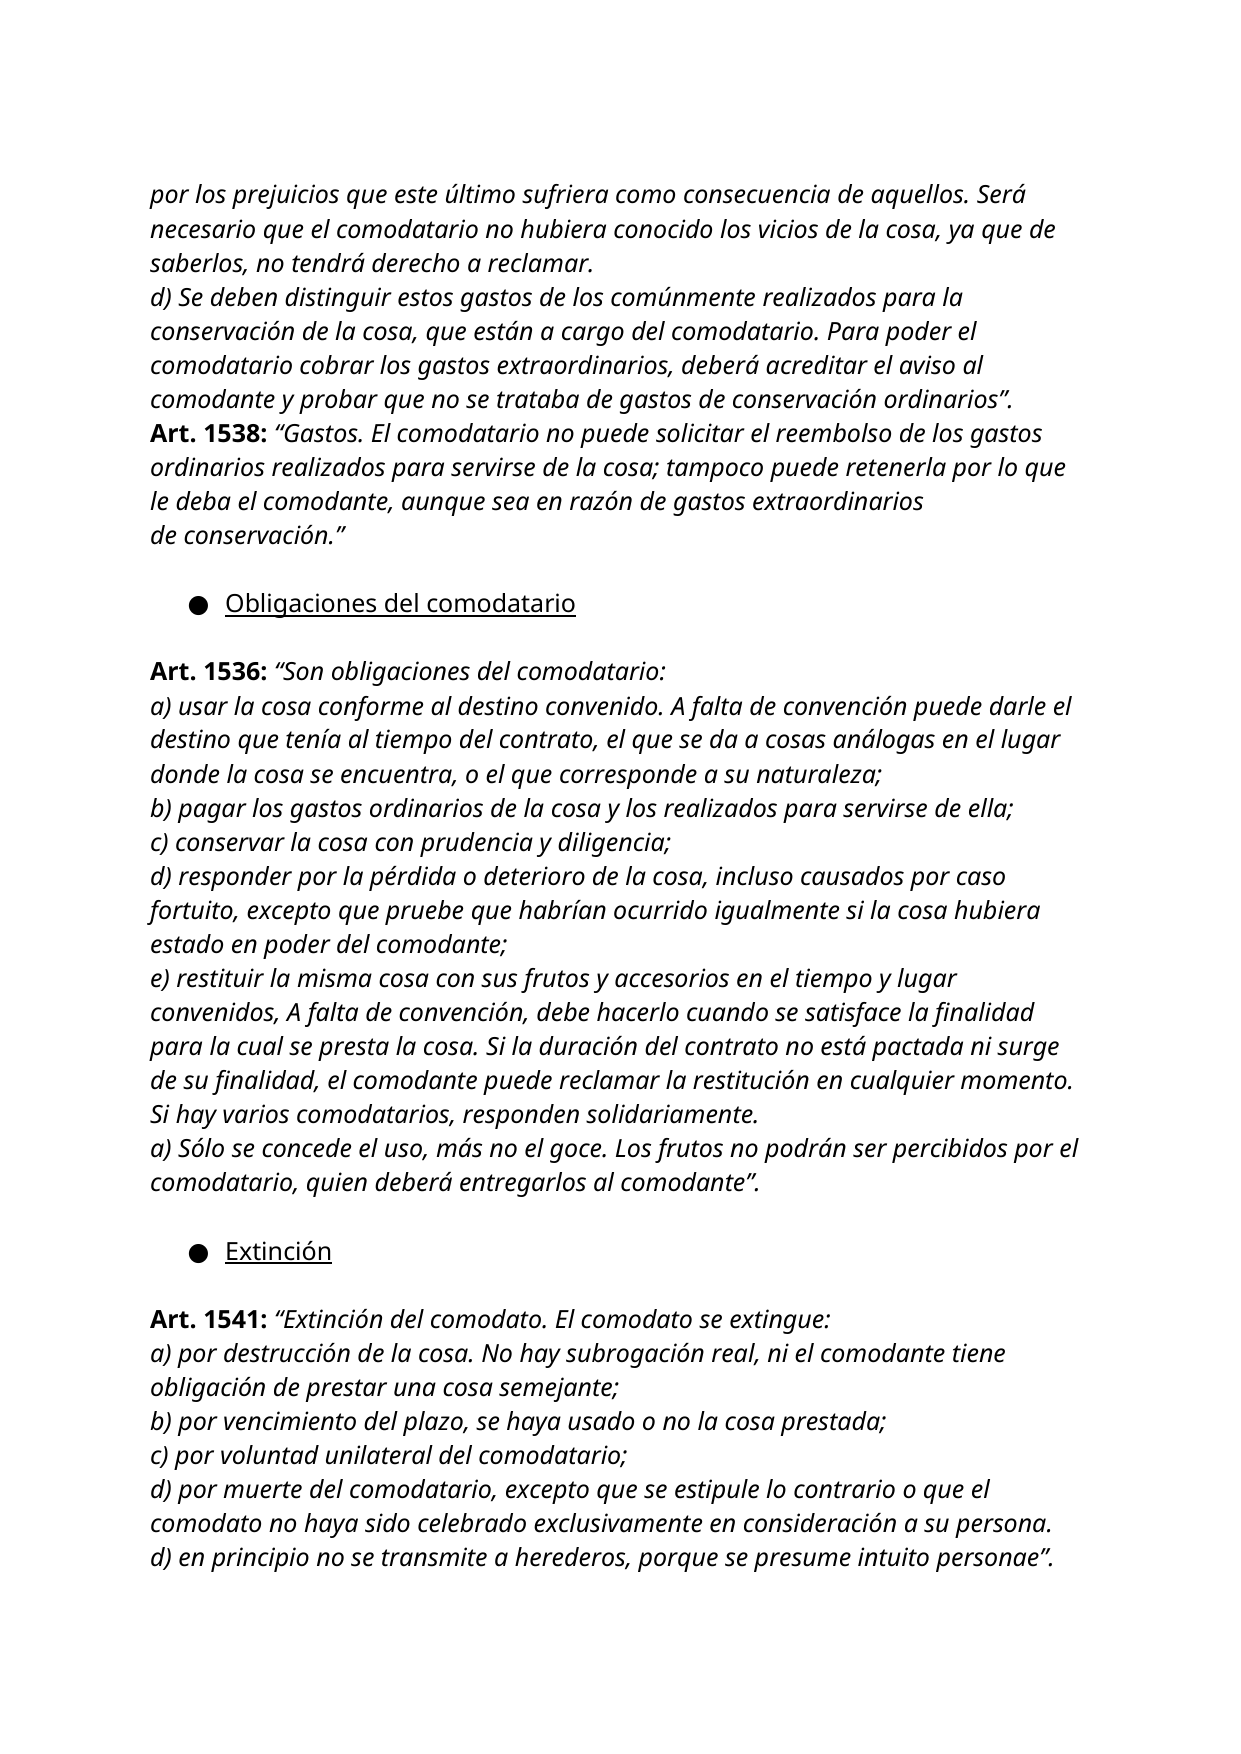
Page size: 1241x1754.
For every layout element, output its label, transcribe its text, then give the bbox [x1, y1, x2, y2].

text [150, 177, 1090, 279]
text Art. 1536: “Son obligaciones del comodatario: [150, 654, 1090, 688]
list Extinción [187, 1233, 1090, 1267]
text Art. 1538: “Gastos. El comodatario no puede solicitar el reembolso de los gastos ordinarios realizados para servirse de la cosa; tampoco puede retenerla por lo que le deba el comodante, aunque sea en razón de gastos extraordinarios [150, 416, 1090, 518]
text d) por muerte del comodatario, excepto que se estipule lo contrario o que el comodato no haya sido celebrado exclusivamente en consideración a su persona. [150, 1472, 1090, 1540]
text b) pagar los gastos ordinarios de la cosa y los realizados para servirse de ella; [150, 790, 1090, 824]
text c) conservar la cosa con prudencia y diligencia; [150, 824, 1090, 858]
text d) en principio no se transmite a herederos, porque se presume intuito personae”. [150, 1540, 1090, 1574]
text Art. 1541: “Extinción del comodato. El comodato se extingue: [150, 1301, 1090, 1335]
text d) responder por la pérdida o deterioro de la cosa, incluso causados por caso fortuito, excepto que pruebe que habrían ocurrido igualmente si la cosa hubiera estado en poder del comodante; [150, 858, 1090, 961]
text a) usar la cosa conforme al destino convenido. A falta de convención puede darle el destino que tenía al tiempo del contrato, el que se da a cosas análogas en el lugar donde la cosa se encuentra, o el que corresponde a su naturaleza; [150, 688, 1090, 790]
list Obligaciones del comodatario [187, 586, 1090, 620]
text b) por vencimiento del plazo, se haya usado o no la cosa prestada; [150, 1403, 1090, 1437]
text a) Sólo se concede el uso, más no el goce. Los frutos no podrán ser percibidos por el comodatario, quien deberá entregarlos al comodante”. [150, 1131, 1090, 1199]
text de conservación.” [150, 518, 1090, 552]
text a) por destrucción de la cosa. No hay subrogación real, ni el comodante tiene obligación de prestar una cosa semejante; [150, 1335, 1090, 1403]
text d) Se deben distinguir estos gastos de los comúnmente realizados para la conservación de la cosa, que están a cargo del comodatario. Para poder el comodatario cobrar los gastos extraordinarios, deberá acreditar el aviso al comodante y probar que no se trataba de gastos de conservación ordinarios”. [150, 279, 1090, 416]
text e) restituir la misma cosa con sus frutos y accesorios en el tiempo y lugar convenidos, A falta de convención, debe hacerlo cuando se satisface la finalidad para la cual se presta la cosa. Si la duración del contrato no está pactada ni surge de su finalidad, el comodante puede reclamar la restitución en cualquier momento. Si hay varios comodatarios, responden solidariamente. [150, 961, 1090, 1131]
text c) por voluntad unilateral del comodatario; [150, 1437, 1090, 1472]
